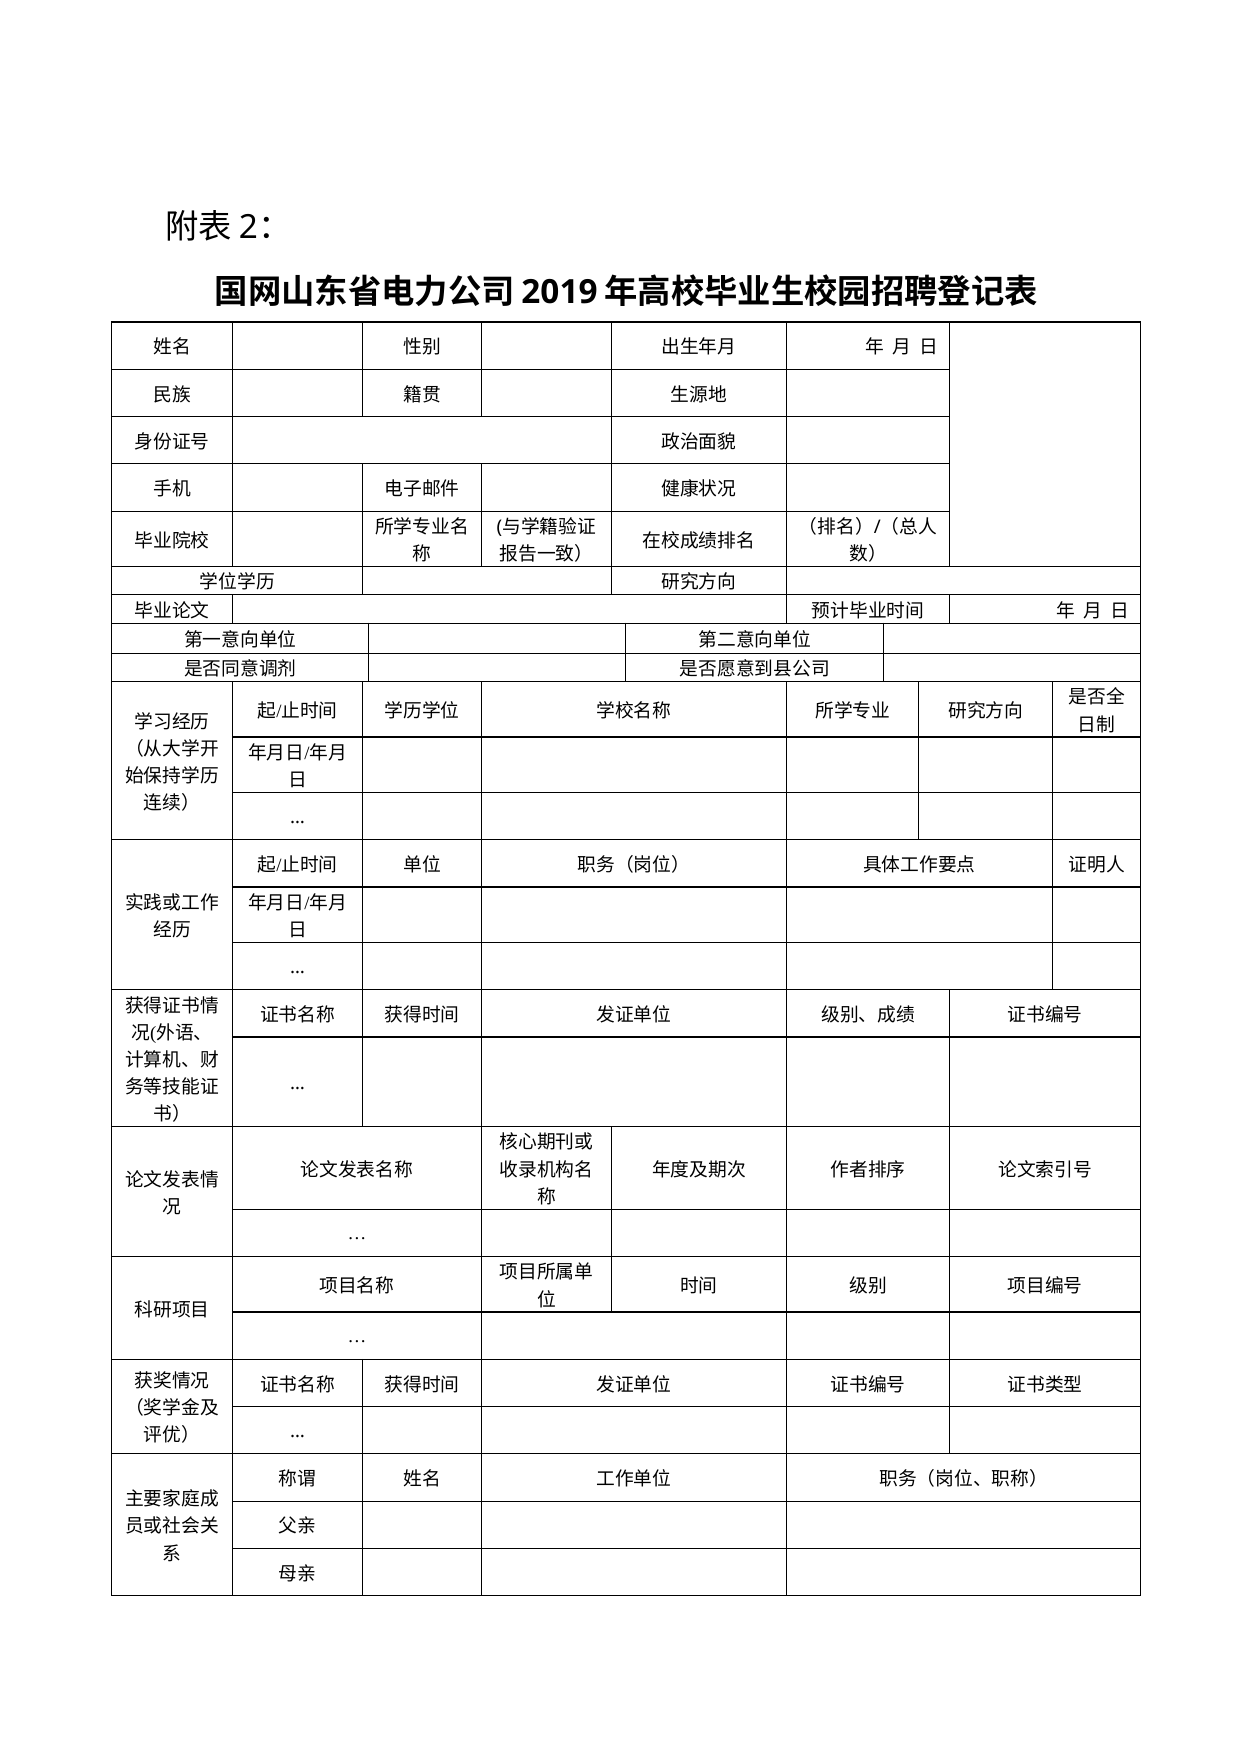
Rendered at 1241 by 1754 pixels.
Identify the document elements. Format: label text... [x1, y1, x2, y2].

table_cell 在校成绩排名 [612, 512, 786, 566]
table_cell [233, 512, 362, 566]
table_cell 科研项目 [112, 1257, 232, 1359]
table_cell [482, 1313, 786, 1359]
table_cell 手机 [112, 464, 232, 511]
table_cell [363, 567, 611, 594]
table_cell 起/止时间 [233, 840, 362, 886]
table_cell [787, 1502, 1140, 1548]
table_cell … [233, 1210, 481, 1256]
table_cell 证书编号 [950, 990, 1140, 1036]
table_cell [1053, 888, 1140, 942]
table_cell 学历学位 [363, 682, 481, 736]
table_cell 主要家庭成员或社会关系 [112, 1454, 232, 1595]
table_cell 核心期刊或收录机构名称 [482, 1127, 611, 1209]
table_cell 工作单位 [482, 1454, 786, 1501]
table_header 姓名 [112, 323, 232, 369]
table_cell 年 月 日 [950, 595, 1140, 622]
table_cell 实践或工作经历 [112, 840, 232, 989]
table_cell [363, 1502, 481, 1548]
table_cell 研究方向 [612, 567, 786, 594]
table_cell [950, 1038, 1140, 1126]
table_cell 年月日/年月日 [233, 738, 362, 792]
table_cell … [233, 1313, 481, 1359]
table_cell （排名）/（总人数） [787, 512, 949, 566]
table_cell [233, 370, 362, 416]
table_header [482, 323, 611, 369]
table_cell 身份证号 [112, 417, 232, 463]
table_cell [787, 1313, 949, 1359]
table_cell [482, 738, 786, 792]
table_cell 级别、成绩 [787, 990, 949, 1036]
table_cell [369, 654, 625, 681]
table_cell … [233, 1038, 362, 1126]
table_cell 预计毕业时间 [787, 595, 949, 622]
table_cell 籍贯 [363, 370, 481, 416]
table_cell [363, 888, 481, 942]
table_cell [363, 1038, 481, 1126]
table_cell [919, 793, 1052, 839]
table_cell … [233, 943, 362, 989]
table_cell [482, 1038, 786, 1126]
table_header [233, 323, 362, 369]
table_cell 证明人 [1053, 840, 1140, 886]
table_cell [787, 567, 1140, 594]
table_cell 证书类型 [950, 1360, 1140, 1406]
table_cell 年度及期次 [612, 1127, 786, 1209]
table_cell 职务（岗位） [482, 840, 786, 886]
table_header 性别 [363, 323, 481, 369]
table_cell [1053, 738, 1140, 792]
table_cell [787, 1038, 949, 1126]
table_cell [482, 1407, 786, 1453]
table_cell 起/止时间 [233, 682, 362, 736]
table_cell 发证单位 [482, 1360, 786, 1406]
table_cell 生源地 [612, 370, 786, 416]
table_cell 作者排序 [787, 1127, 949, 1209]
table_cell [1053, 793, 1140, 839]
table_cell 姓名 [363, 1454, 481, 1501]
table_cell 是否愿意到县公司 [626, 654, 883, 681]
table_cell 具体工作要点 [787, 840, 1052, 886]
table_cell (与学籍验证报告一致） [482, 512, 611, 566]
table_cell [950, 1407, 1140, 1453]
table_cell 研究方向 [919, 682, 1052, 736]
table_cell [363, 738, 481, 792]
table_cell 项目编号 [950, 1257, 1140, 1311]
table_cell 证书名称 [233, 1360, 362, 1406]
table_cell [1053, 943, 1140, 989]
table_cell [482, 370, 611, 416]
table_cell 获得时间 [363, 1360, 481, 1406]
table_cell [787, 464, 949, 511]
table_cell 时间 [612, 1257, 786, 1311]
table_cell [950, 1313, 1140, 1359]
table_cell 获得时间 [363, 990, 481, 1036]
table_cell [787, 888, 1052, 942]
table_cell 项目所属单位 [482, 1257, 611, 1311]
table_cell 单位 [363, 840, 481, 886]
table_cell [363, 1407, 481, 1453]
table_cell [482, 943, 786, 989]
table_cell 发证单位 [482, 990, 786, 1036]
table_cell [787, 738, 918, 792]
table_cell 证书名称 [233, 990, 362, 1036]
table_cell 年月日/年月日 [233, 888, 362, 942]
table_cell [884, 654, 1140, 681]
table_cell 论文发表情况 [112, 1127, 232, 1256]
table_cell [884, 624, 1140, 653]
table_cell [787, 1407, 949, 1453]
table_cell [482, 888, 786, 942]
table_cell [787, 943, 1052, 989]
table_cell 论文索引号 [950, 1127, 1140, 1209]
table_cell [787, 417, 949, 463]
table_header 出生年月 [612, 323, 786, 369]
table_cell 健康状况 [612, 464, 786, 511]
table_cell [363, 793, 481, 839]
table_cell 所学专业 [787, 682, 918, 736]
table_cell [233, 464, 362, 511]
table_header 年 月 日 [787, 323, 949, 369]
table_cell [482, 1502, 786, 1548]
table_cell [482, 1210, 611, 1256]
text 附表2： [165, 191, 1087, 256]
table_cell … [233, 1407, 362, 1453]
table_cell [233, 595, 786, 622]
table_cell 论文发表名称 [233, 1127, 481, 1209]
table_cell [787, 370, 949, 416]
table_cell 项目名称 [233, 1257, 481, 1311]
table_cell 所学专业名称 [363, 512, 481, 566]
table_cell 母亲 [233, 1549, 362, 1595]
table_cell [233, 417, 611, 463]
table_cell [919, 738, 1052, 792]
text 国网山东省电力公司2019年高校毕业生校园招聘登记表 [165, 256, 1087, 321]
table_cell 是否全日制 [1053, 682, 1140, 736]
table_cell 民族 [112, 370, 232, 416]
table_cell 学校名称 [482, 682, 786, 736]
table_header [950, 323, 1140, 566]
table_cell 学习经历（从大学开始保持学历连续） [112, 682, 232, 839]
table_cell [787, 793, 918, 839]
table_cell 毕业院校 [112, 512, 232, 566]
table_cell 称谓 [233, 1454, 362, 1501]
table_cell 第一意向单位 [112, 624, 368, 653]
table_cell 级别 [787, 1257, 949, 1311]
table_cell 证书编号 [787, 1360, 949, 1406]
table_cell [950, 1210, 1140, 1256]
table_cell [482, 1549, 786, 1595]
table_cell 电子邮件 [363, 464, 481, 511]
table_cell 学位学历 [112, 567, 362, 594]
table_cell [363, 1549, 481, 1595]
table_cell 获得证书情况(外语、计算机、财务等技能证书） [112, 990, 232, 1126]
table_cell [612, 1210, 786, 1256]
table_cell … [233, 793, 362, 839]
table_cell 是否同意调剂 [112, 654, 368, 681]
table_cell [787, 1210, 949, 1256]
table_cell 第二意向单位 [626, 624, 883, 653]
table_cell 毕业论文 [112, 595, 232, 622]
table_cell [363, 943, 481, 989]
table_cell 职务（岗位、职称） [787, 1454, 1140, 1501]
table_cell 政治面貌 [612, 417, 786, 463]
table_cell [482, 464, 611, 511]
table_cell [369, 624, 625, 653]
table_cell 获奖情况（奖学金及评优） [112, 1360, 232, 1453]
table_cell 父亲 [233, 1502, 362, 1548]
table_cell [482, 793, 786, 839]
table_cell [787, 1549, 1140, 1595]
